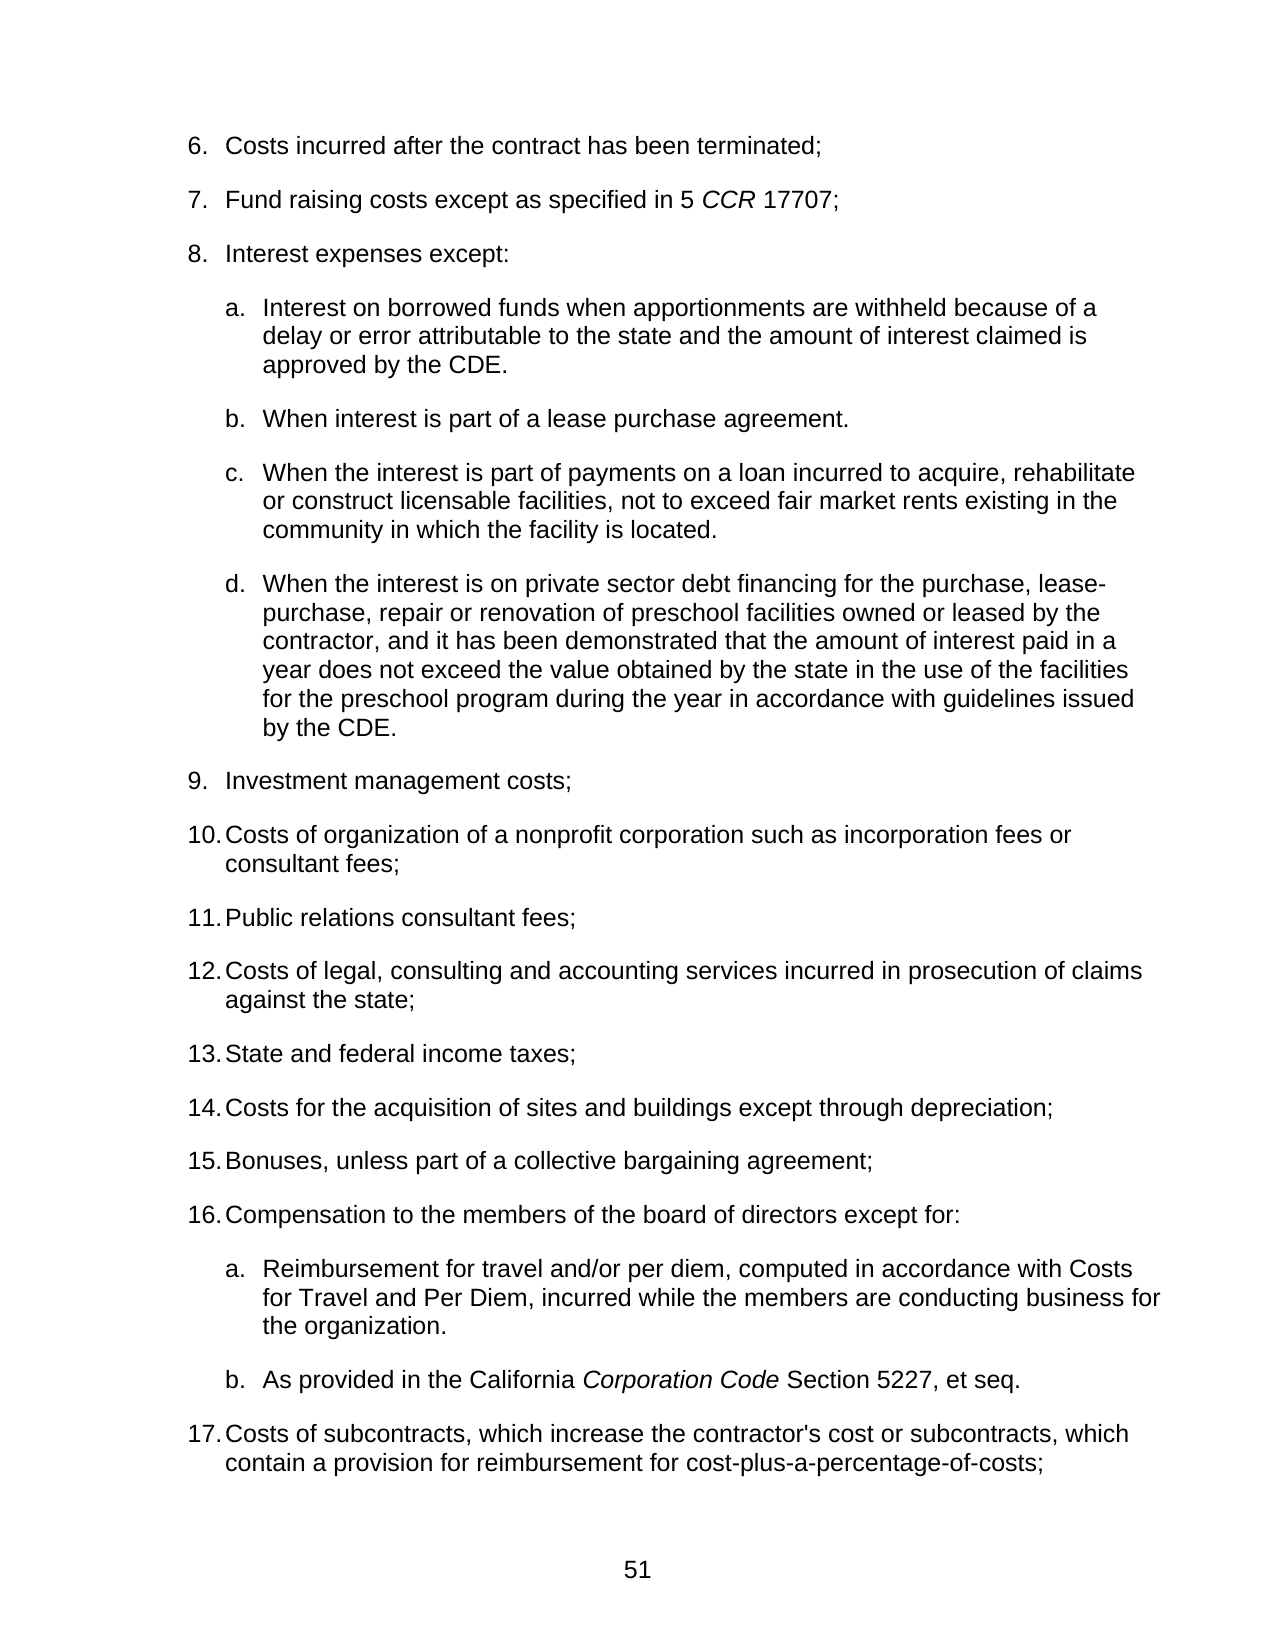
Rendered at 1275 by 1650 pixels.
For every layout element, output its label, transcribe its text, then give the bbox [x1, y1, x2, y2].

list Investment management costs; [187, 766, 1162, 795]
list Costs incurred after the contract has been terminated; [187, 131, 1162, 160]
list State and federal income taxes; [187, 1039, 1162, 1067]
list When interest is part of a lease purchase agreement. [225, 404, 1162, 432]
list Costs for the acquisition of sites and buildings except through depreciation; [187, 1092, 1162, 1121]
list Costs of organization of a nonprofit corporation such as incorporation fees or consultant fees; [187, 820, 1162, 877]
list Interest expenses except: [187, 239, 1162, 267]
list When the interest is part of payments on a loan incurred to acquire, rehabilitate or construct licensable facilities, not to exceed fair market rents existing in the community in which the facility is located. [225, 457, 1162, 544]
list Public relations consultant fees; [187, 902, 1162, 931]
list Interest on borrowed funds when apportionments are withheld because of a delay or error attributable to the state and the amount of interest claimed is approved by the CDE. [225, 292, 1162, 379]
list Reimbursement for travel and/or per diem, computed in accordance with Costs for Travel and Per Diem, incurred while the members are conducting business for the organization. [225, 1254, 1162, 1340]
list As provided in the California Corporation Code Section 5227, et seq. [225, 1365, 1162, 1394]
list When the interest is on private sector debt financing for the purchase, lease-purchase, repair or renovation of preschool facilities owned or leased by the contractor, and it has been demonstrated that the amount of interest paid in a year does not exceed the value obtained by the state in the use of the facilities for the preschool program during the year in accordance with guidelines issued by the CDE. [225, 569, 1162, 741]
list Compensation to the members of the board of directors except for: [187, 1200, 1162, 1229]
list Costs of subcontracts, which increase the contractor's cost or subcontracts, which contain a provision for reimbursement for cost-plus-a-percentage-of-costs; [187, 1419, 1162, 1476]
list Bonuses, unless part of a collective bargaining agreement; [187, 1146, 1162, 1175]
list Fund raising costs except as specified in 5 CCR 17707; [187, 185, 1162, 214]
list Costs of legal, consulting and accounting services incurred in prosecution of claims against the state; [187, 956, 1162, 1014]
